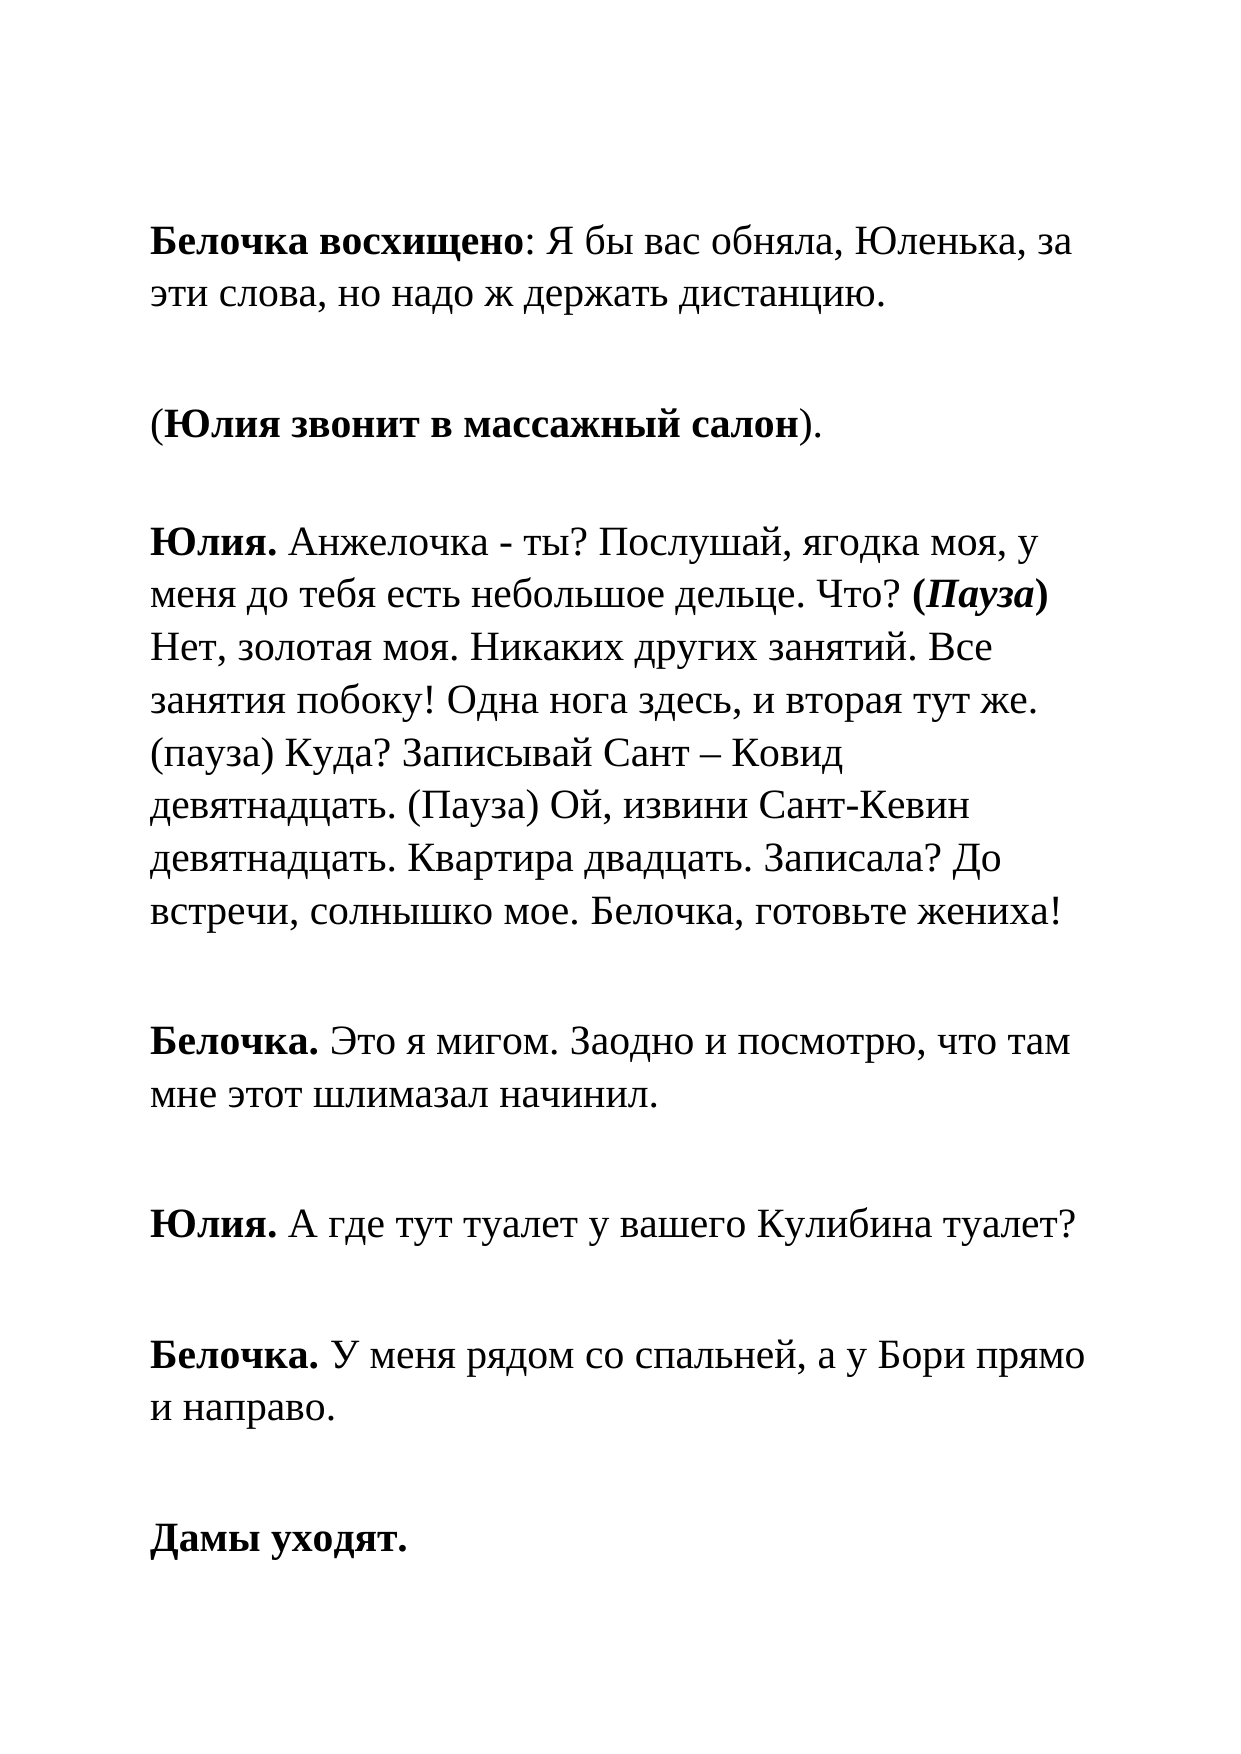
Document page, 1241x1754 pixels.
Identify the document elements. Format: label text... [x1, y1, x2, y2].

text Белочка. У меня рядом со спальней, а у Бори прямо и направо. [150, 1329, 1090, 1430]
text Белочка восхищено: Я бы вас обняла, Юленька, за эти слова, но надо ж держать дистанцию. [150, 215, 1090, 316]
text Юлия. Анжелочка - ты? Послушай, ягодка моя, у меня до тебя есть небольшое дельце. Что? (Пауза) Нет, золотая моя. Никаких других занятий. Все занятия побоку! Одна нога здесь, и вторая тут же. (пауза) Куда? Записывай Сант – Ковид девятнадцать. (Пауза) Ой, извини Сант-Кевин девятнадцать. Квартира двадцать. Записала? До встречи, солнышко мое. Белочка, готовьте жениха! [150, 516, 1090, 933]
text Белочка. Это я мигом. Заодно и посмотрю, что там мне этот шлимазал начинил. [150, 1016, 1090, 1116]
text Юлия. А где тут туалет у вашего Кулибина туалет? [150, 1199, 1090, 1247]
text (Юлия звонит в массажный салон). [150, 398, 1090, 499]
text Дамы уходят. [150, 1512, 1090, 1560]
